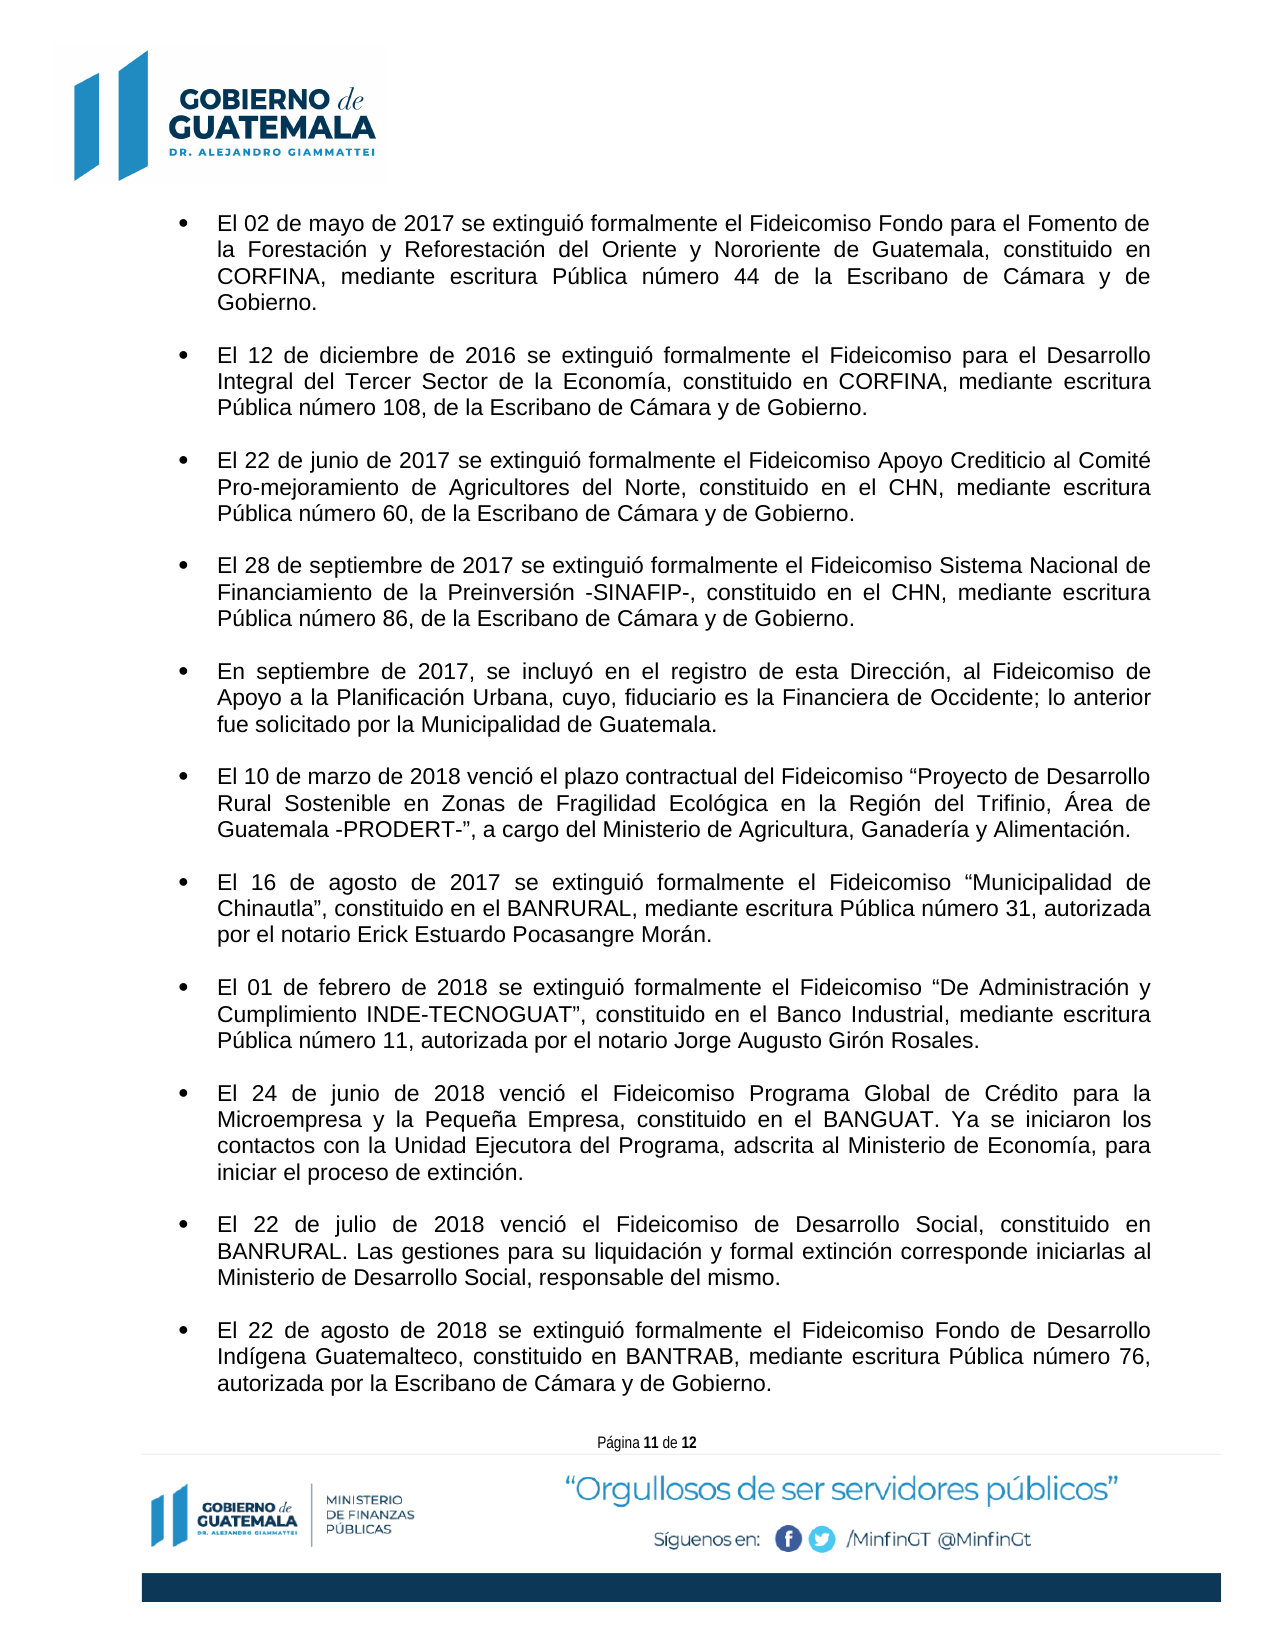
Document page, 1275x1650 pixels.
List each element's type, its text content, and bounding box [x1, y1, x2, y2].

list El 24 de junio de 2018 venció el Fideicomiso Programa Global de Crédito para la Microempresa y la Pequeña Empresa, constituido en el BANGUAT. Ya se iniciaron los contactos con la Unidad Ejecutora del Programa, adscrita al Ministerio de Economía, para iniciar el proceso de extinción. [179, 1079, 1152, 1185]
list El 10 de marzo de 2018 venció el plazo contractual del Fideicomiso “Proyecto de Desarrollo Rural Sostenible en Zonas de Fragilidad Ecológica en la Región del Trifinio, Área de Guatemala -PRODERT-”, a cargo del Ministerio de Agricultura, Ganadería y Alimentación. [179, 763, 1152, 842]
picture [141, 1452, 1221, 1602]
list El 16 de agosto de 2017 se extinguió formalmente el Fideicomiso “Municipalidad de Chinautla”, constituido en el BANRURAL, mediante escritura Pública número 31, autorizada por el notario Erick Estuardo Pocasangre Morán. [179, 869, 1152, 948]
list El 28 de septiembre de 2017 se extinguió formalmente el Fideicomiso Sistema Nacional de Financiamiento de la Preinversión -SINAFIP-, constituido en el CHN, mediante escritura Pública número 86, de la Escribano de Cámara y de Gobierno. [179, 552, 1152, 632]
list En septiembre de 2017, se incluyó en el registro de esta Dirección, al Fideicomiso de Apoyo a la Planificación Urbana, cuyo, fiduciario es la Financiera de Occidente; lo anterior fue solicitado por la Municipalidad de Guatemala. [179, 658, 1152, 737]
picture [53, 44, 387, 184]
list El 01 de febrero de 2018 se extinguió formalmente el Fideicomiso “De Administración y Cumplimiento INDE-TECNOGUAT”, constituido en el Banco Industrial, mediante escritura Pública número 11, autorizada por el notario Jorge Augusto Girón Rosales. [179, 974, 1152, 1053]
list El 02 de mayo de 2017 se extinguió formalmente el Fideicomiso Fondo para el Fomento de la Forestación y Reforestación del Oriente y Nororiente de Guatemala, constituido en CORFINA, mediante escritura Pública número 44 de la Escribano de Cámara y de Gobierno. [179, 210, 1152, 315]
list El 22 de julio de 2018 venció el Fideicomiso de Desarrollo Social, constituido en BANRURAL. Las gestiones para su liquidación y formal extinción corresponde iniciarlas al Ministerio de Desarrollo Social, responsable del mismo. [179, 1211, 1152, 1290]
list El 12 de diciembre de 2016 se extinguió formalmente el Fideicomiso para el Desarrollo Integral del Tercer Sector de la Economía, constituido en CORFINA, mediante escritura Pública número 108, de la Escribano de Cámara y de Gobierno. [179, 342, 1152, 421]
list El 22 de agosto de 2018 se extinguió formalmente el Fideicomiso Fondo de Desarrollo Indígena Guatemalteco, constituido en BANTRAB, mediante escritura Pública número 76, autorizada por la Escribano de Cámara y de Gobierno. [179, 1317, 1152, 1396]
list El 22 de junio de 2017 se extinguió formalmente el Fideicomiso Apoyo Crediticio al Comité Pro-mejoramiento de Agricultores del Norte, constituido en el CHN, mediante escritura Pública número 60, de la Escribano de Cámara y de Gobierno. [179, 447, 1152, 526]
